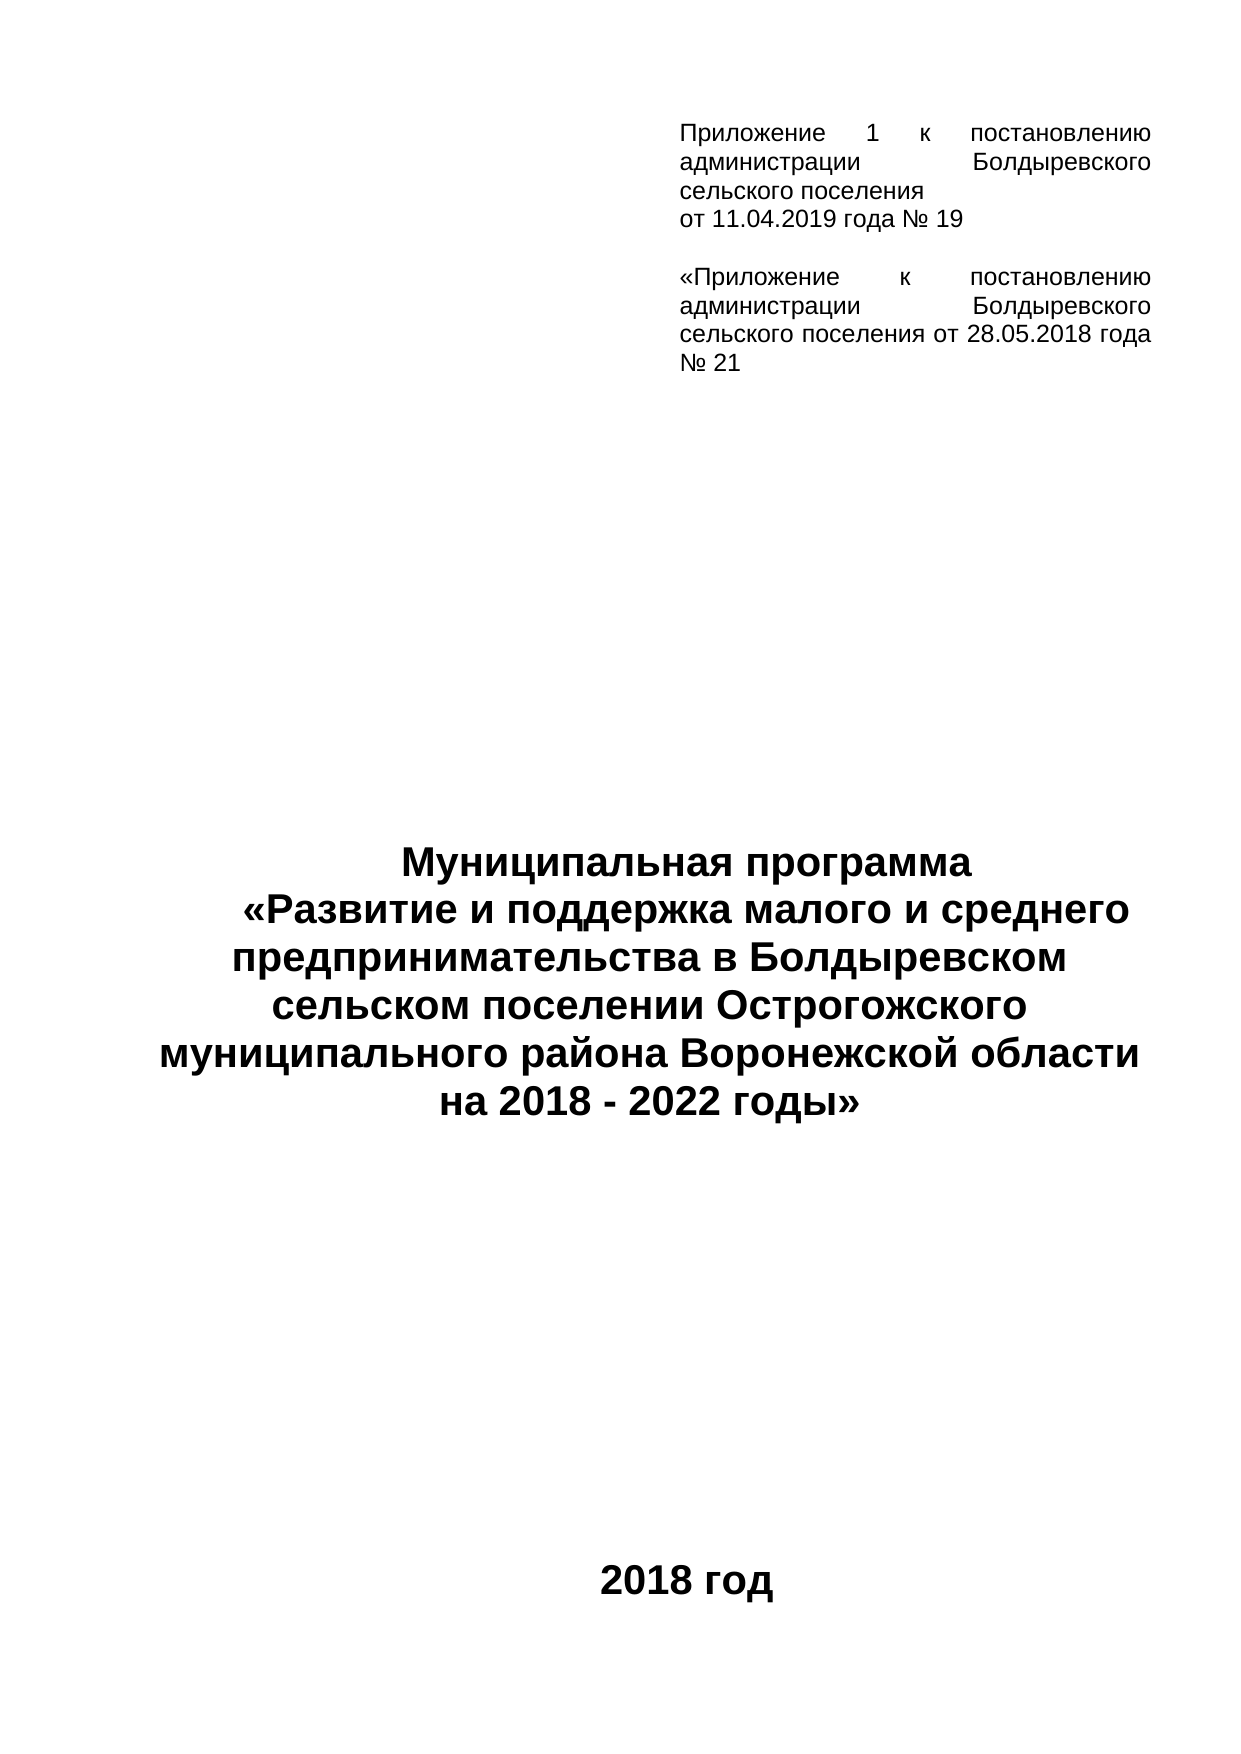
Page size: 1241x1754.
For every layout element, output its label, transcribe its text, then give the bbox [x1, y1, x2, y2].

text 2018 год [148, 1556, 1152, 1603]
text Приложение 1 к постановлению администрации Болдыревского сельского поселения [679, 118, 1152, 204]
text Муниципальная программа [148, 837, 1152, 885]
text от 11.04.2019 года № 19 [679, 204, 1152, 233]
text «Приложение к постановлению администрации Болдыревского сельского поселения от 28.05.2018 года № 21 [679, 262, 1152, 377]
text «Развитие и поддержка малого и среднего предпринимательства в Болдыревском сельском поселении Острогожского муниципального района Воронежской области на 2018 - 2022 годы» [148, 885, 1152, 1124]
